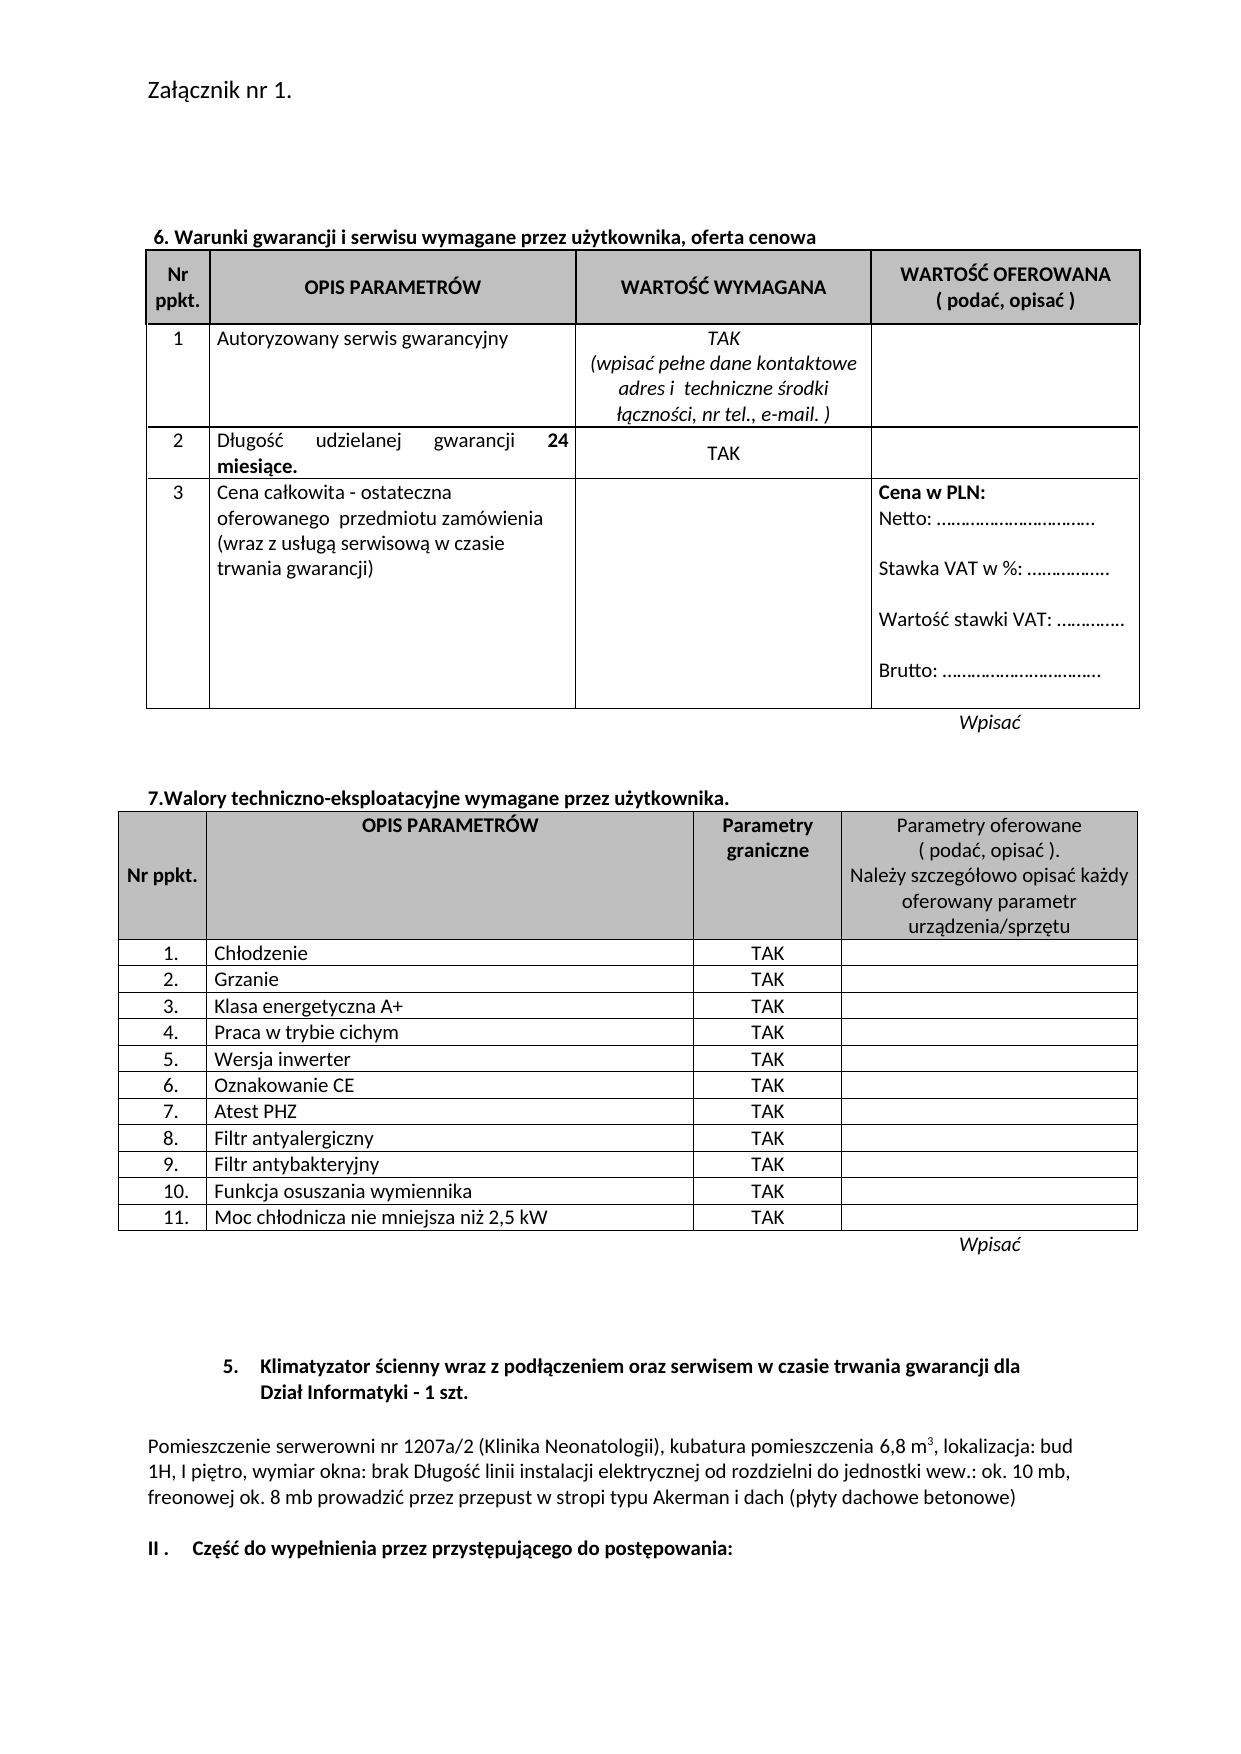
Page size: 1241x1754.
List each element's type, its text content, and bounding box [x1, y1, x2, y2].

table_cell Praca w trybie cichym [207, 1019, 693, 1045]
table_cell [119, 966, 206, 992]
table_header Parametry oferowane ( podać, opisać ). Należy szczegółowo opisać każdy oferowany parametr urządzenia/sprzętu [842, 812, 1137, 939]
table_cell [119, 940, 206, 965]
table_cell Funkcja osuszania wymiennika [207, 1178, 693, 1203]
table_cell [842, 1046, 1137, 1071]
text Wpisać [148, 709, 1093, 734]
table_cell Moc chłodnicza nie mniejsza niż 2,5 kW [207, 1205, 693, 1230]
table_cell 3 [147, 479, 209, 708]
table_cell TAK [694, 1019, 841, 1045]
table_header WARTOŚĆ OFEROWANA ( podać, opisać ) [872, 251, 1139, 323]
table_cell Grzanie [207, 966, 693, 992]
table_cell TAK [694, 966, 841, 992]
table_cell TAK [694, 1178, 841, 1203]
table_cell [842, 940, 1137, 965]
table_cell Klasa energetyczna A+ [207, 993, 693, 1018]
table_cell [872, 426, 1139, 478]
table_cell Filtr antybakteryjny [207, 1152, 693, 1177]
table_cell TAK [694, 1046, 841, 1071]
table_cell Atest PHZ [207, 1099, 693, 1124]
table_cell [119, 1205, 206, 1230]
subtitle Klimatyzator ścienny wraz z podłączeniem oraz serwisem w czasie trwania gwarancji dla Dział Informatyki - 1 szt. [223, 1353, 1093, 1404]
table_cell [119, 1152, 206, 1177]
table_cell 1 [147, 324, 209, 426]
table_cell [872, 323, 1139, 426]
text 7.Walory techniczno-eksploatacyjne wymagane przez użytkownika. [148, 785, 1093, 811]
table_cell [842, 1019, 1137, 1045]
table_cell Oznakowanie CE [207, 1072, 693, 1098]
table_cell Wersja inwerter [207, 1046, 693, 1071]
text II . Część do wypełnienia przez przystępującego do postępowania: [148, 1535, 1093, 1560]
table_cell Długość udzielanej gwarancji 24 miesiące. [210, 428, 575, 478]
table_cell [842, 993, 1137, 1018]
table_cell TAK [694, 993, 841, 1018]
table_header OPIS PARAMETRÓW [211, 251, 575, 323]
table_cell Autoryzowany serwis gwarancyjny [210, 325, 575, 426]
table_cell TAK [694, 1152, 841, 1177]
table_header Parametry graniczne [694, 812, 841, 939]
table_cell [842, 1205, 1137, 1230]
text 6. Warunki gwarancji i serwisu wymagane przez użytkownika, oferta cenowa [153, 224, 1093, 249]
table_cell Cena całkowita - ostateczna oferowanego przedmiotu zamówienia (wraz z usługą serwisową w czasie trwania gwarancji) [210, 479, 575, 708]
table_cell [119, 1046, 206, 1071]
table_cell TAK [694, 1205, 841, 1230]
table_cell TAK [694, 1125, 841, 1151]
table_cell TAK (wpisać pełne dane kontaktowe adres i techniczne środki łączności, nr tel., e-mail. ) [576, 325, 871, 426]
table_cell [842, 1125, 1137, 1151]
table_header Nr ppkt. [119, 812, 206, 939]
table_cell [842, 966, 1137, 992]
table_cell [119, 1178, 206, 1203]
table_cell TAK [694, 940, 841, 965]
table_cell [842, 1072, 1137, 1098]
table_cell Cena w PLN: Netto: …………………………… Stawka VAT w %: …………….. Wartość stawki VAT: ………….. Brutto: …………………………… [872, 478, 1139, 708]
table_cell Chłodzenie [207, 940, 693, 965]
table_cell [842, 1099, 1137, 1124]
table_cell Filtr antyalergiczny [207, 1125, 693, 1151]
table_cell 2 [147, 427, 209, 478]
table_cell TAK [694, 1072, 841, 1098]
table_cell [842, 1152, 1137, 1177]
text Wpisać [148, 1231, 1093, 1256]
table_header Nr ppkt. [147, 251, 209, 323]
table_cell [576, 479, 871, 708]
table_cell [842, 1178, 1137, 1203]
table_header OPIS PARAMETRÓW [207, 812, 693, 939]
table_header WARTOŚĆ WYMAGANA [577, 251, 870, 323]
table_cell TAK [576, 428, 871, 478]
text Pomieszczenie serwerowni nr 1207a/2 (Klinika Neonatologii), kubatura pomieszczenia 6,8 m3, lokalizacja: bud 1H, I piętro, wymiar okna: brak Długość linii instalacji elektrycznej od rozdzielni do jednostki wew.: ok. 10 mb, freonowej ok. 8 mb prowadzić przez przepust w stropi typu Akerman i dach (płyty dachowe betonowe) [148, 1433, 1093, 1509]
table_cell [119, 993, 206, 1018]
table_cell [119, 1099, 206, 1124]
table_cell TAK [694, 1099, 841, 1124]
table_cell [119, 1125, 206, 1151]
table_cell [119, 1019, 206, 1045]
table_cell [119, 1072, 206, 1098]
